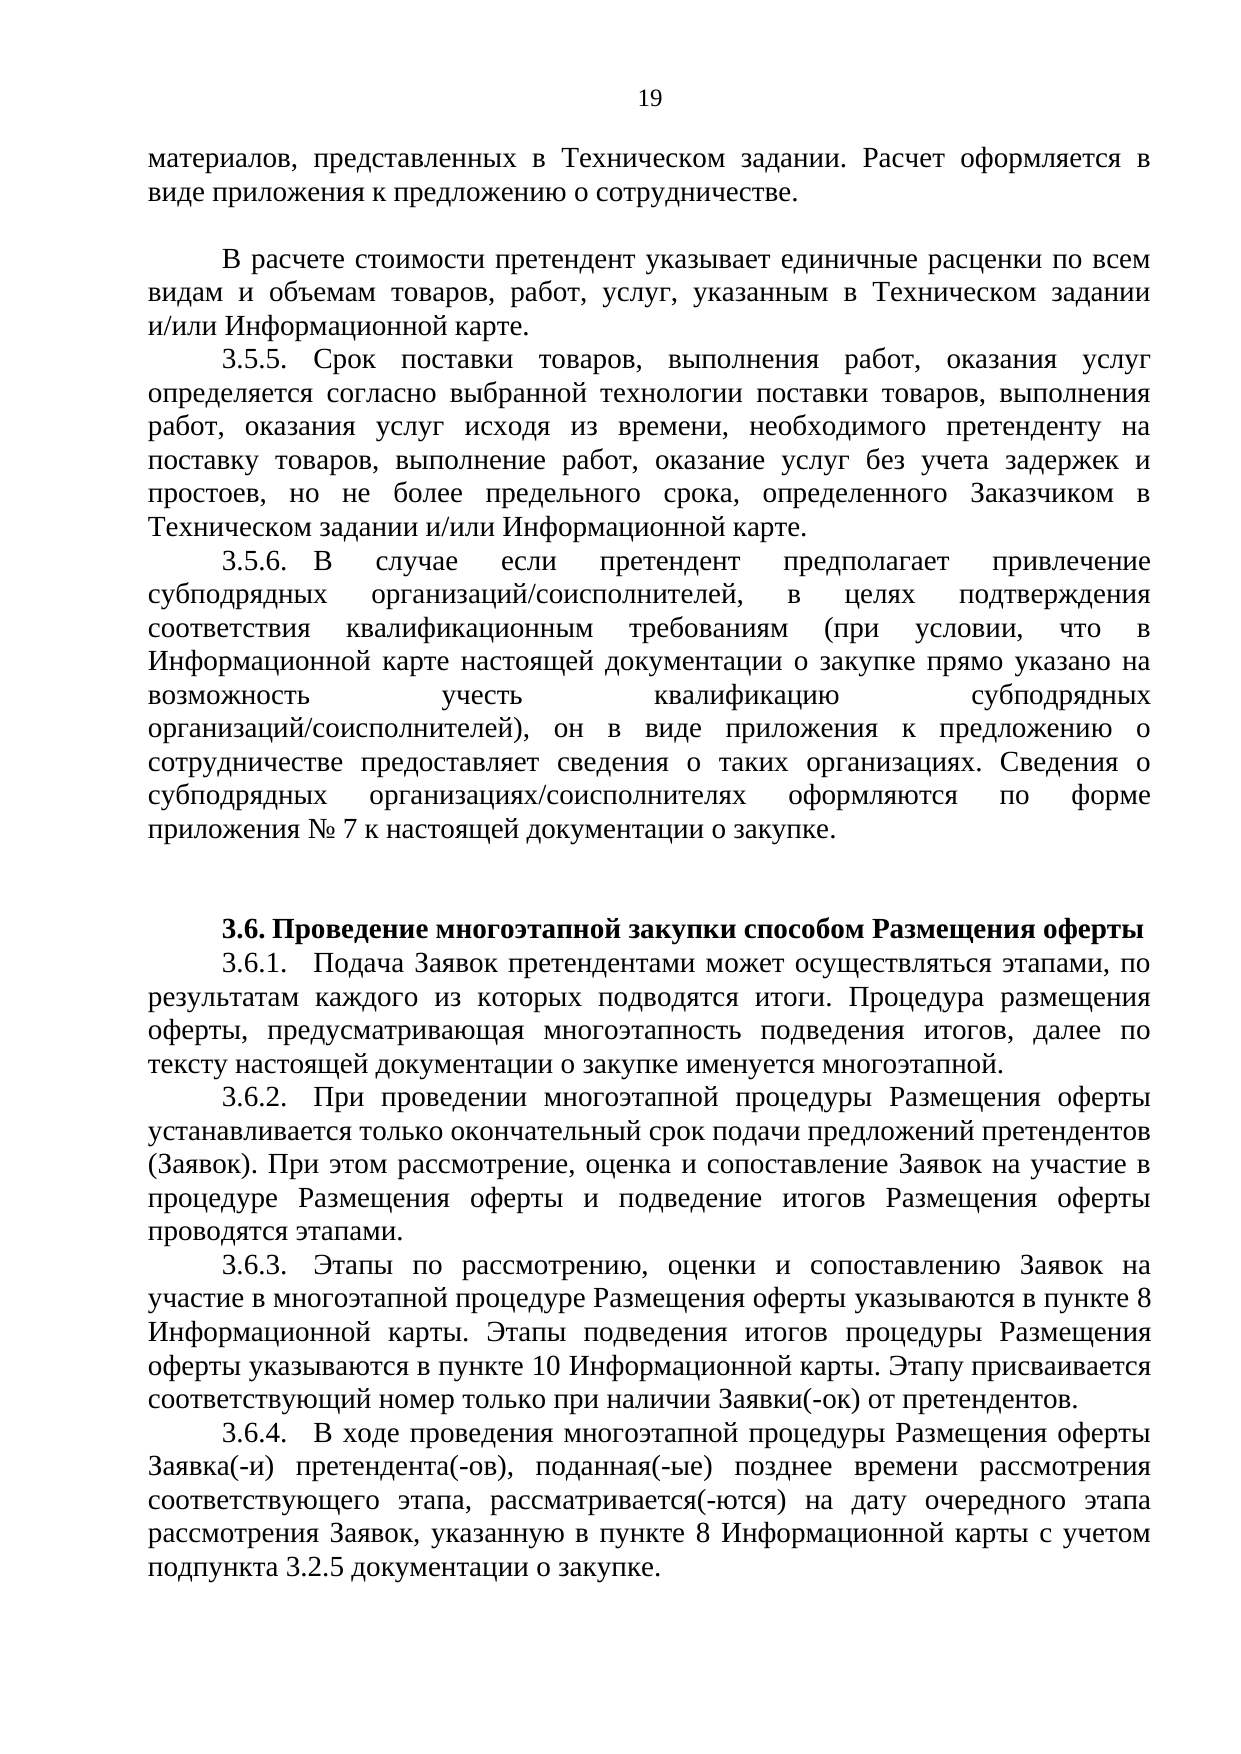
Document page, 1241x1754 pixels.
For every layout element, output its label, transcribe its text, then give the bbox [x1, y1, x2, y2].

list Этапы по рассмотрению, оценки и сопоставлению Заявок на участие в многоэтапной процедуре Размещения оферты указываются в пункте 8 Информационной карты. Этапы подведения итогов процедуры Размещения оферты указываются в пункте 10 Информационной карты. Этапу присваивается соответствующий номер только при наличии Заявки(-ок) от претендентов. [148, 1247, 1152, 1415]
list При проведении многоэтапной процедуры Размещения оферты устанавливается только окончательный срок подачи предложений претендентов (Заявок). При этом рассмотрение, оценка и сопоставление Заявок на участие в процедуре Размещения оферты и подведение итогов Размещения оферты проводятся этапами. [148, 1079, 1152, 1247]
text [148, 140, 1152, 207]
list Проведение многоэтапной закупки способом Размещения оферты [148, 912, 1152, 945]
list Срок поставки товаров, выполнения работ, оказания услуг определяется согласно выбранной технологии поставки товаров, выполнения работ, оказания услуг исходя из времени, необходимого претенденту на поставку товаров, выполнение работ, оказание услуг без учета задержек и простоев, но не более предельного срока, определенного Заказчиком в Техническом задании и/или Информационной карте. [148, 341, 1152, 543]
text В расчете стоимости претендент указывает единичные расценки по всем видам и объемам товаров, работ, услуг, указанным в Техническом задании и/или Информационной карте. [148, 241, 1152, 341]
text 3.5.6. В случае если претендент предполагает привлечение субподрядных организаций/соисполнителей, в целях подтверждения соответствия квалификационным требованиям (при условии, что в Информационной карте настоящей документации о закупке прямо указано на возможность учесть квалификацию субподрядных организаций/соисполнителей), он в виде приложения к предложению о сотрудничестве предоставляет сведения о таких организациях. Сведения о субподрядных организациях/соисполнителях оформляются по форме приложения № 7 к настоящей документации о закупке. [148, 543, 1152, 844]
list Подача Заявок претендентами может осуществляться этапами, по результатам каждого из которых подводятся итоги. Процедура размещения оферты, предусматривающая многоэтапность подведения итогов, далее по тексту настоящей документации о закупке именуется многоэтапной. [148, 945, 1152, 1079]
list В ходе проведения многоэтапной процедуры Размещения оферты Заявка(-и) претендента(-ов), поданная(-ые) позднее времени рассмотрения соответствующего этапа, рассматривается(-ются) на дату очередного этапа рассмотрения Заявок, указанную в пункте 8 Информационной карты с учетом подпункта 3.2.5 документации о закупке. [148, 1415, 1152, 1582]
